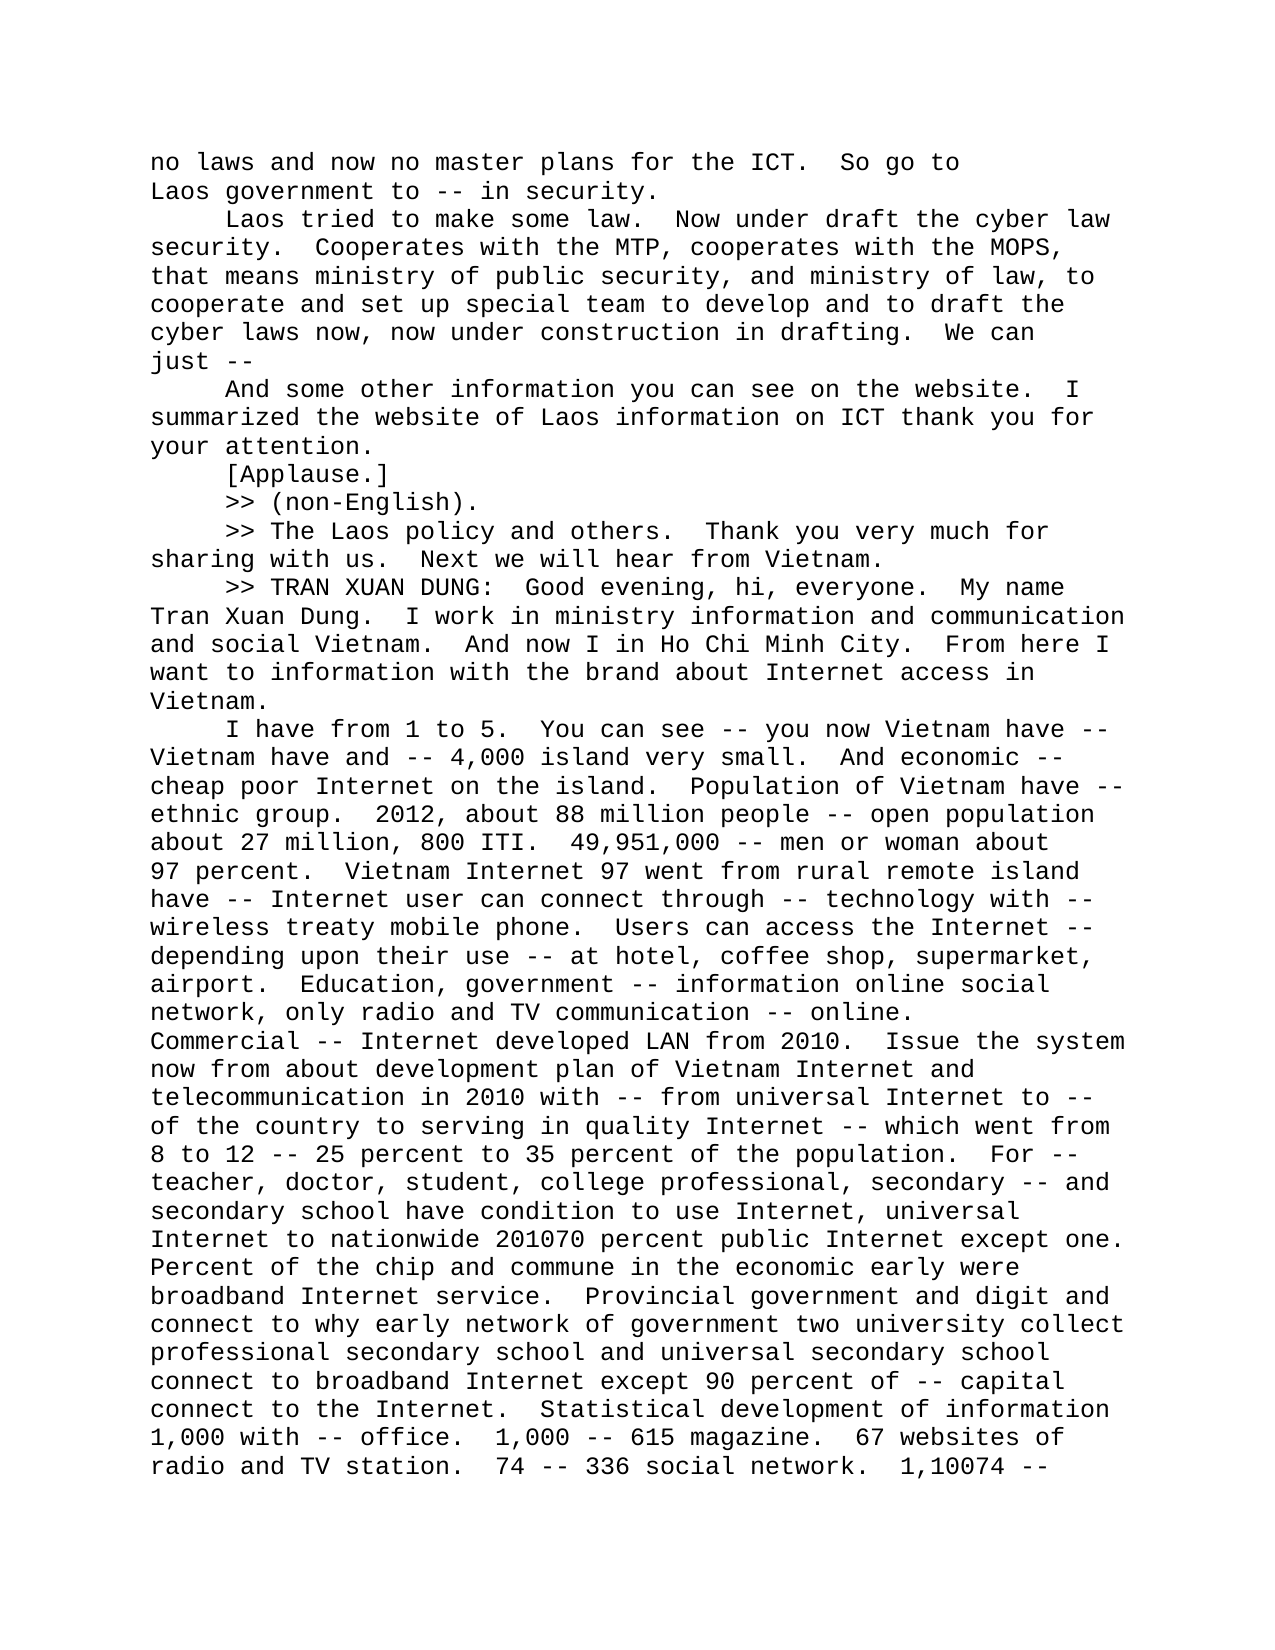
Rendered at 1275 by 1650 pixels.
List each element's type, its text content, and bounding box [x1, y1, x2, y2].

text And some other information you can see on the website. I summarized the website of Laos information on ICT thank you for your attention. [150, 377, 1125, 462]
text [150, 717, 1125, 1482]
text >> The Laos policy and others. Thank you very much for sharing with us. Next we will hear from Vietnam. [150, 518, 1125, 575]
text >> TRAN XUAN DUNG: Good evening, hi, everyone. My name Tran Xuan Dung. I work in ministry information and communication and social Vietnam. And now I in Ho Chi Minh City. From here I want to information with the brand about Internet access in Vietnam. [150, 575, 1125, 717]
text Laos tried to make some law. Now under draft the cyber law security. Cooperates with the MTP, cooperates with the MOPS, that means ministry of public security, and ministry of law, to cooperate and set up special team to develop and to draft the cyber laws now, now under construction in drafting. We can just -- [150, 207, 1125, 377]
text [Applause.] [150, 462, 1125, 490]
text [150, 150, 1125, 207]
text >> (non-English). [150, 490, 1125, 518]
